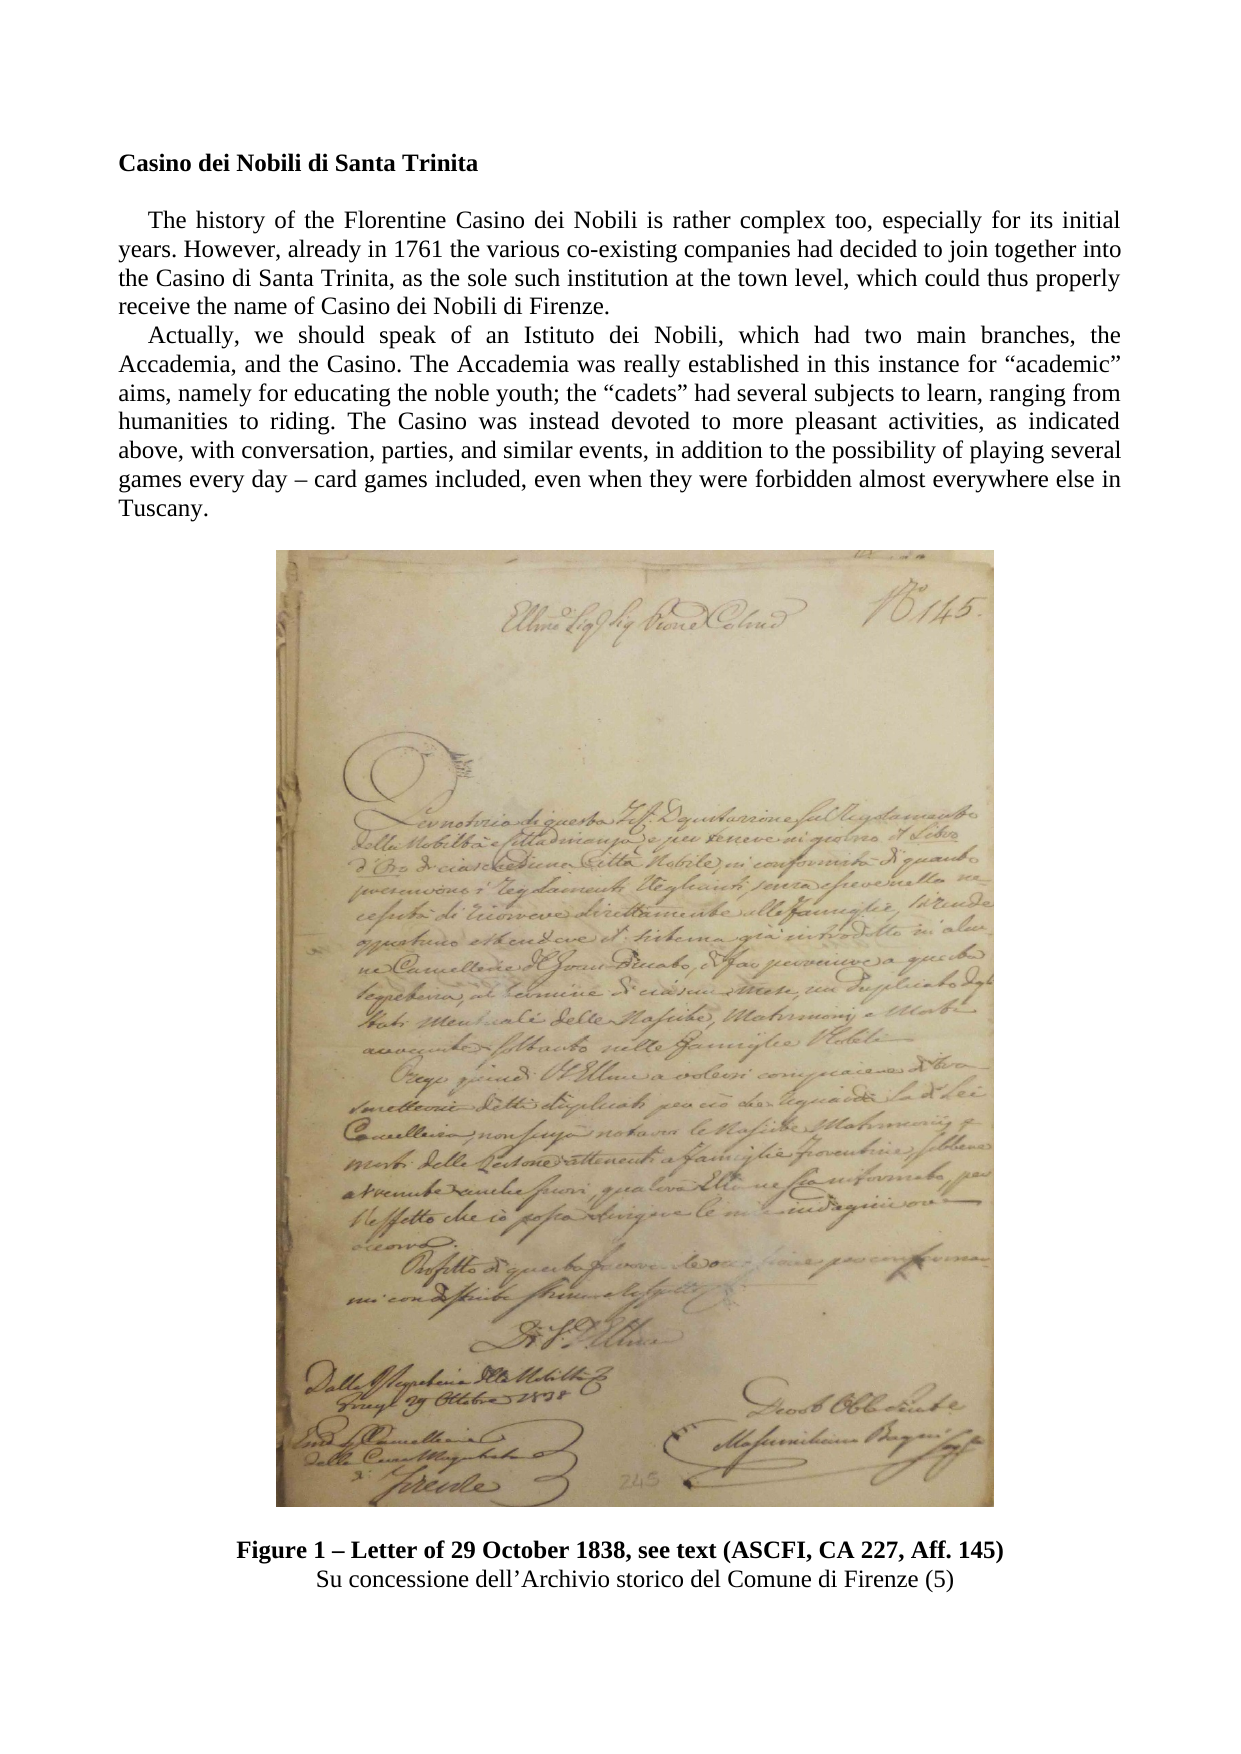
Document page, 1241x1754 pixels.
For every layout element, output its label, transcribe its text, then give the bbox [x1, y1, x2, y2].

picture [276, 550, 994, 1507]
text The history of the Florentine Casino dei Nobili is rather complex too, especially for its initial years. However, already in 1761 the various co-existing companies had decided to join together into the Casino di Santa Trinita, as the sole such institution at the town level, which could thus properly receive the name of Casino dei Nobili di Firenze. [118, 205, 1122, 320]
subtitle Casino dei Nobili di Santa Trinita [118, 148, 1122, 176]
text Actually, we should speak of an Istituto dei Nobili, which had two main branches, the Accademia, and the Casino. The Accademia was really established in this instance for “academic” aims, namely for educating the noble youth; the “cadets” had several subjects to learn, ranging from humanities to riding. The Casino was instead devoted to more pleasant activities, as indicated above, with conversation, parties, and similar events, in addition to the possibility of playing several games every day – card games included, even when they were forbidden almost everywhere else in Tuscany. [118, 320, 1122, 521]
text Su concessione dell’Archivio storico del Comune di Firenze (5) [118, 1564, 1122, 1593]
subtitle Figure 1 – Letter of 29 October 1838, see text (ASCFI, CA 227, Aff. 145) [118, 1535, 1122, 1564]
